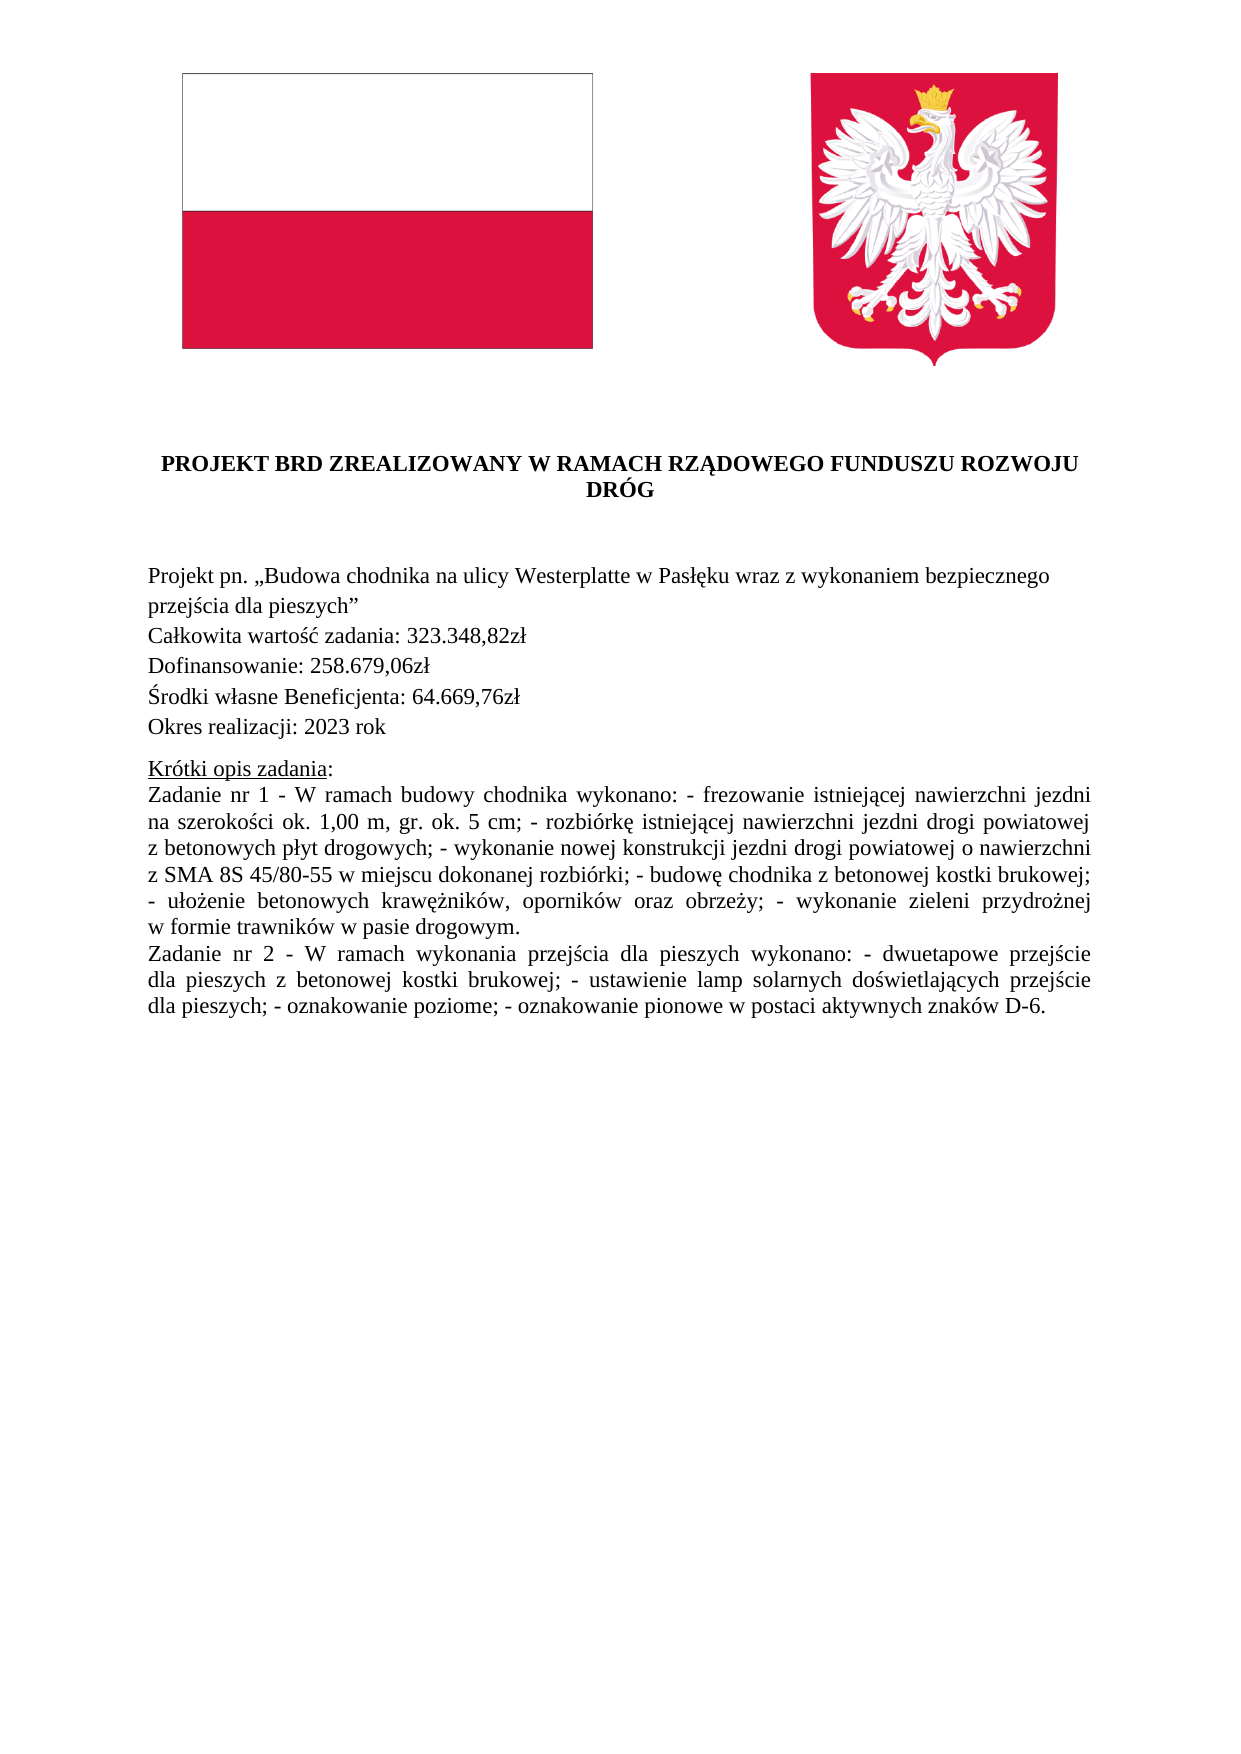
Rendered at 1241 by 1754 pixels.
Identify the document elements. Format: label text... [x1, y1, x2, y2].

list Środki własne Beneficjenta: 64.669,76zł [148, 683, 1093, 709]
text Dofinansowanie: 258.679,06zł [148, 653, 1093, 679]
text PROJEKT BRD ZREALIZOWANY W RAMACH RZĄDOWEGO FUNDUSZU ROZWOJU DRÓG [148, 450, 1093, 503]
text Krótki opis zadania: [148, 755, 1093, 782]
list Okres realizacji: 2023 rok [148, 713, 1093, 739]
text Zadanie nr 1 - W ramach budowy chodnika wykonano: - frezowanie istniejącej nawierzchni jezdni na szerokości ok. 1,00 m, gr. ok. 5 cm; - rozbiórkę istniejącej nawierzchni jezdni drogi powiatowej z betonowych płyt drogowych; - wykonanie nowej konstrukcji jezdni drogi powiatowej o nawierzchni z SMA 8S 45/80-55 w miejscu dokonanej rozbiórki; - budowę chodnika z betonowej kostki brukowej; - ułożenie betonowych krawężników, oporników oraz obrzeży; - wykonanie zieleni przydrożnej w formie trawników w pasie drogowym. [148, 782, 1093, 940]
picture [182, 73, 1058, 366]
text Projekt pn. „Budowa chodnika na ulicy Westerplatte w Pasłęku wraz z wykonaniem bezpiecznego przejścia dla pieszych” [148, 562, 1093, 618]
text Całkowita wartość zadania: 323.348,82zł [148, 622, 1093, 649]
text Zadanie nr 2 - W ramach wykonania przejścia dla pieszych wykonano: - dwuetapowe przejście dla pieszych z betonowej kostki brukowej; - ustawienie lamp solarnych doświetlających przejście dla pieszych; - oznakowanie poziome; - oznakowanie pionowe w postaci aktywnych znaków D-6. [148, 940, 1093, 1019]
